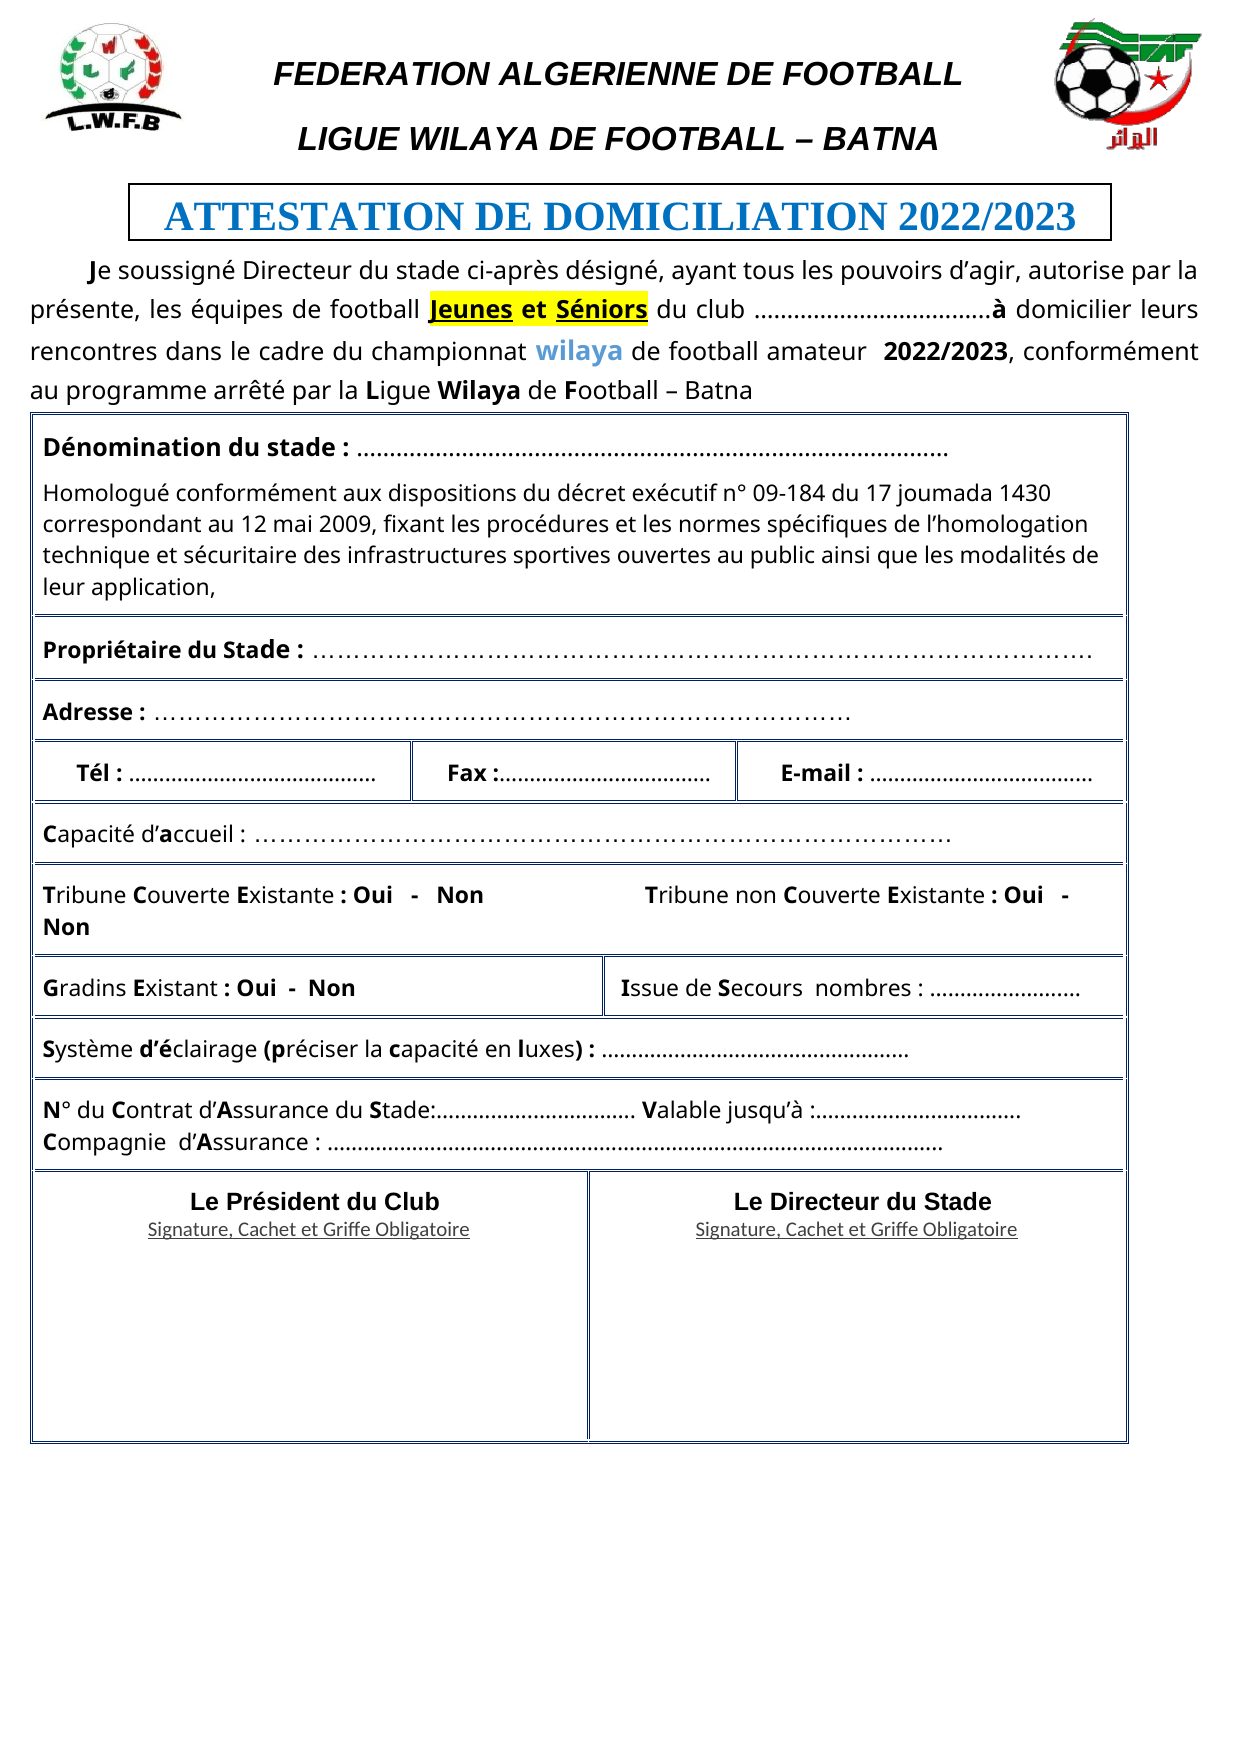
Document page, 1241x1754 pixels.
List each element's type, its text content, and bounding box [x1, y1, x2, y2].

table_cell Le Président du Club Signature, Cachet et Griffe Obligatoire [31, 1169, 589, 1441]
table_cell E-mail : ………….…………………… [736, 739, 1127, 800]
table_cell Fax :………..…..……….……… [413, 742, 735, 800]
picture [29, 15, 194, 150]
table_header Dénomination du stade : ……………………………………………………………………………… Homologué conformément aux dispositions du décret exécutif n° 09-184 du 17 joumada 1430 correspondant au 12 mai 2009, fixant les procédures et les normes spécifiques de l’homologation technique et sécuritaire des infrastructures sportives ouvertes au public ainsi que les modalités de leur application, [33, 415, 1126, 614]
table_cell Tribune Couverte Existante : Oui - Non Tribune non Couverte Existante : Oui - Non [33, 862, 1126, 954]
table_cell Tél : ………………..………………… [31, 739, 411, 800]
table_cell Capacité d’accueil : ………………………………………………………………………… [31, 800, 1127, 862]
text Je soussigné Directeur du stade ci-après désigné, ayant tous les pouvoirs d’agir, autorise par la présente, les équipes de football Jeunes et Séniors du club ……………………………...à domicilier leurs rencontres dans le cadre du championnat wilaya de football amateur 2022/2023, conformément au programme arrêté par la Ligue Wilaya de Football – Batna [29, 252, 1199, 407]
table_cell Système d’éclairage (préciser la capacité en luxes) : …………………………………………… [31, 1015, 1127, 1077]
table_cell Le Directeur du Stade Signature, Cachet et Griffe Obligatoire [589, 1169, 1127, 1441]
table_cell Issue de Secours nombres : ………………….… [604, 954, 1127, 1015]
table_cell N° du Contrat d’Assurance du Stade:……………..……………. Valable jusqu’à :……….……………..……. Compagnie d’Assurance : …………………………………………………………………………………….….. [33, 1077, 1126, 1169]
table_cell Adresse : ………………………………………………………………………… [31, 678, 1127, 739]
table_cell Gradins Existant : Oui - Non [31, 954, 603, 1015]
picture [1049, 15, 1211, 158]
table_cell Propriétaire du Stade : …………………………………………………………………………………. [33, 614, 1126, 678]
